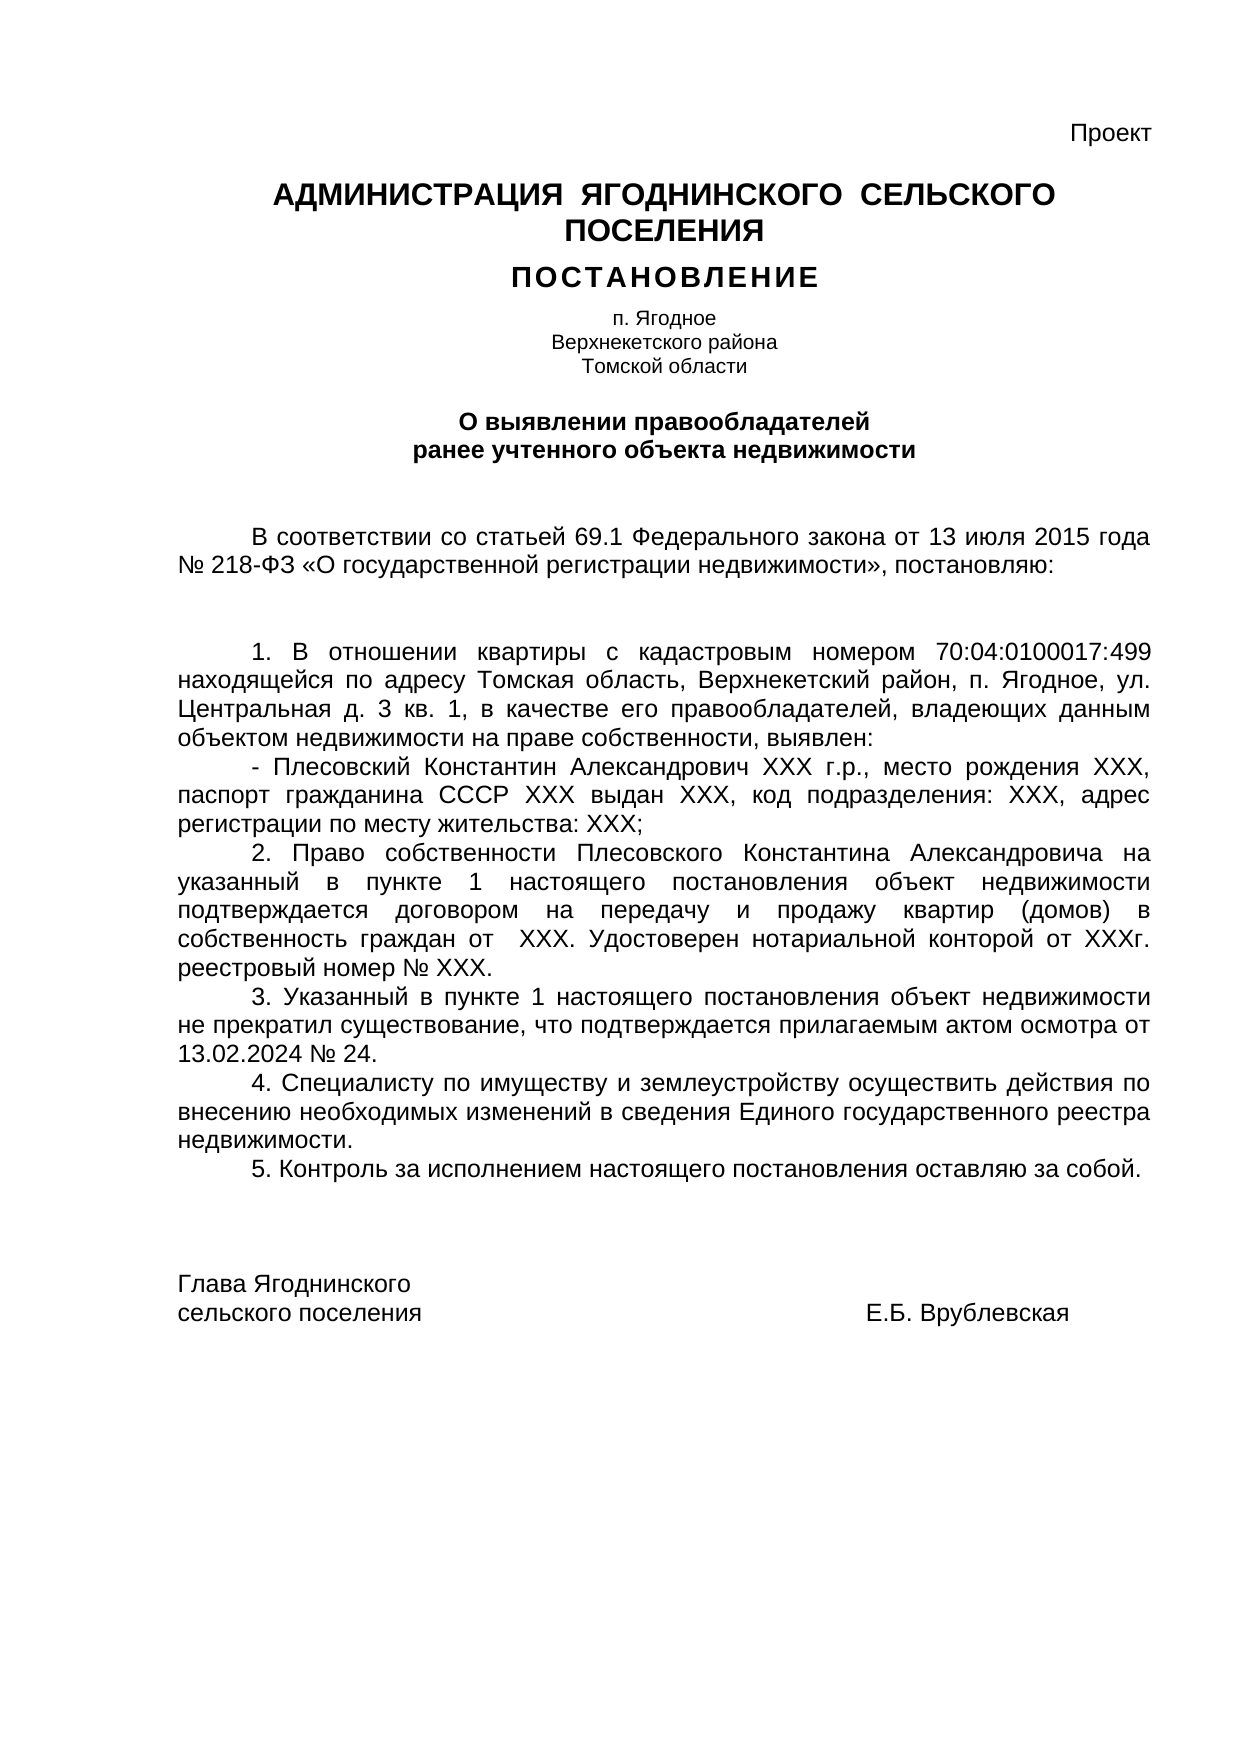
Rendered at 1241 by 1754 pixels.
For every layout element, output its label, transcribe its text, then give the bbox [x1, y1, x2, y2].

text ранее учтенного объекта недвижимости [177, 435, 1152, 464]
text - Плесовский Константин Александрович ХХХ г.р., место рождения ХХХ, паспорт гражданина СССР ХХХ выдан ХХХ, код подразделения: ХХХ, адрес регистрации по месту жительства: ХХХ; [177, 752, 1152, 838]
text Верхнекетского района [177, 330, 1152, 354]
text 2. Право собственности Плесовского Константина Александровича на указанный в пункте 1 настоящего постановления объект недвижимости подтверждается договором на передачу и продажу квартир (домов) в собственность граждан от ХХХ. Удостоверен нотариальной конторой от ХХХг. реестровый номер № ХХХ. [177, 838, 1152, 982]
text АДМИНИСТРАЦИЯ ЯГОДНИНСКОГО СЕЛЬСКОГО ПОСЕЛЕНИЯ [177, 176, 1152, 247]
text Томской области [177, 354, 1152, 378]
text О выявлении правообладателей [177, 407, 1152, 435]
text ПОСТАНОВЛЕНИЕ [177, 260, 1152, 293]
text 4. Специалисту по имуществу и землеустройству осуществить действия по внесению необходимых изменений в сведения Единого государственного реестра недвижимости. [177, 1068, 1152, 1154]
text 1. В отношении квартиры с кадастровым номером 70:04:0100017:499 находящейся по адресу Томская область, Верхнекетский район, п. Ягодное, ул. Центральная д. 3 кв. 1, в качестве его правообладателей, владеющих данным объектом недвижимости на праве собственности, выявлен: [177, 637, 1152, 752]
text п. Ягодное [177, 306, 1152, 330]
text сельского поселения Е.Б. Врублевская [177, 1298, 1152, 1327]
text 5. Контроль за исполнением настоящего постановления оставляю за собой. [177, 1154, 1152, 1183]
text Проект [177, 118, 1152, 147]
text В соответствии со статьей 69.1 Федерального закона от 13 июля 2015 года № 218-ФЗ «О государственной регистрации недвижимости», постановляю: [177, 522, 1152, 579]
text Глава Ягоднинского [177, 1269, 1152, 1298]
text 3. Указанный в пункте 1 настоящего постановления объект недвижимости не прекратил существование, что подтверждается прилагаемым актом осмотра от 13.02.2024 № 24. [177, 982, 1152, 1068]
